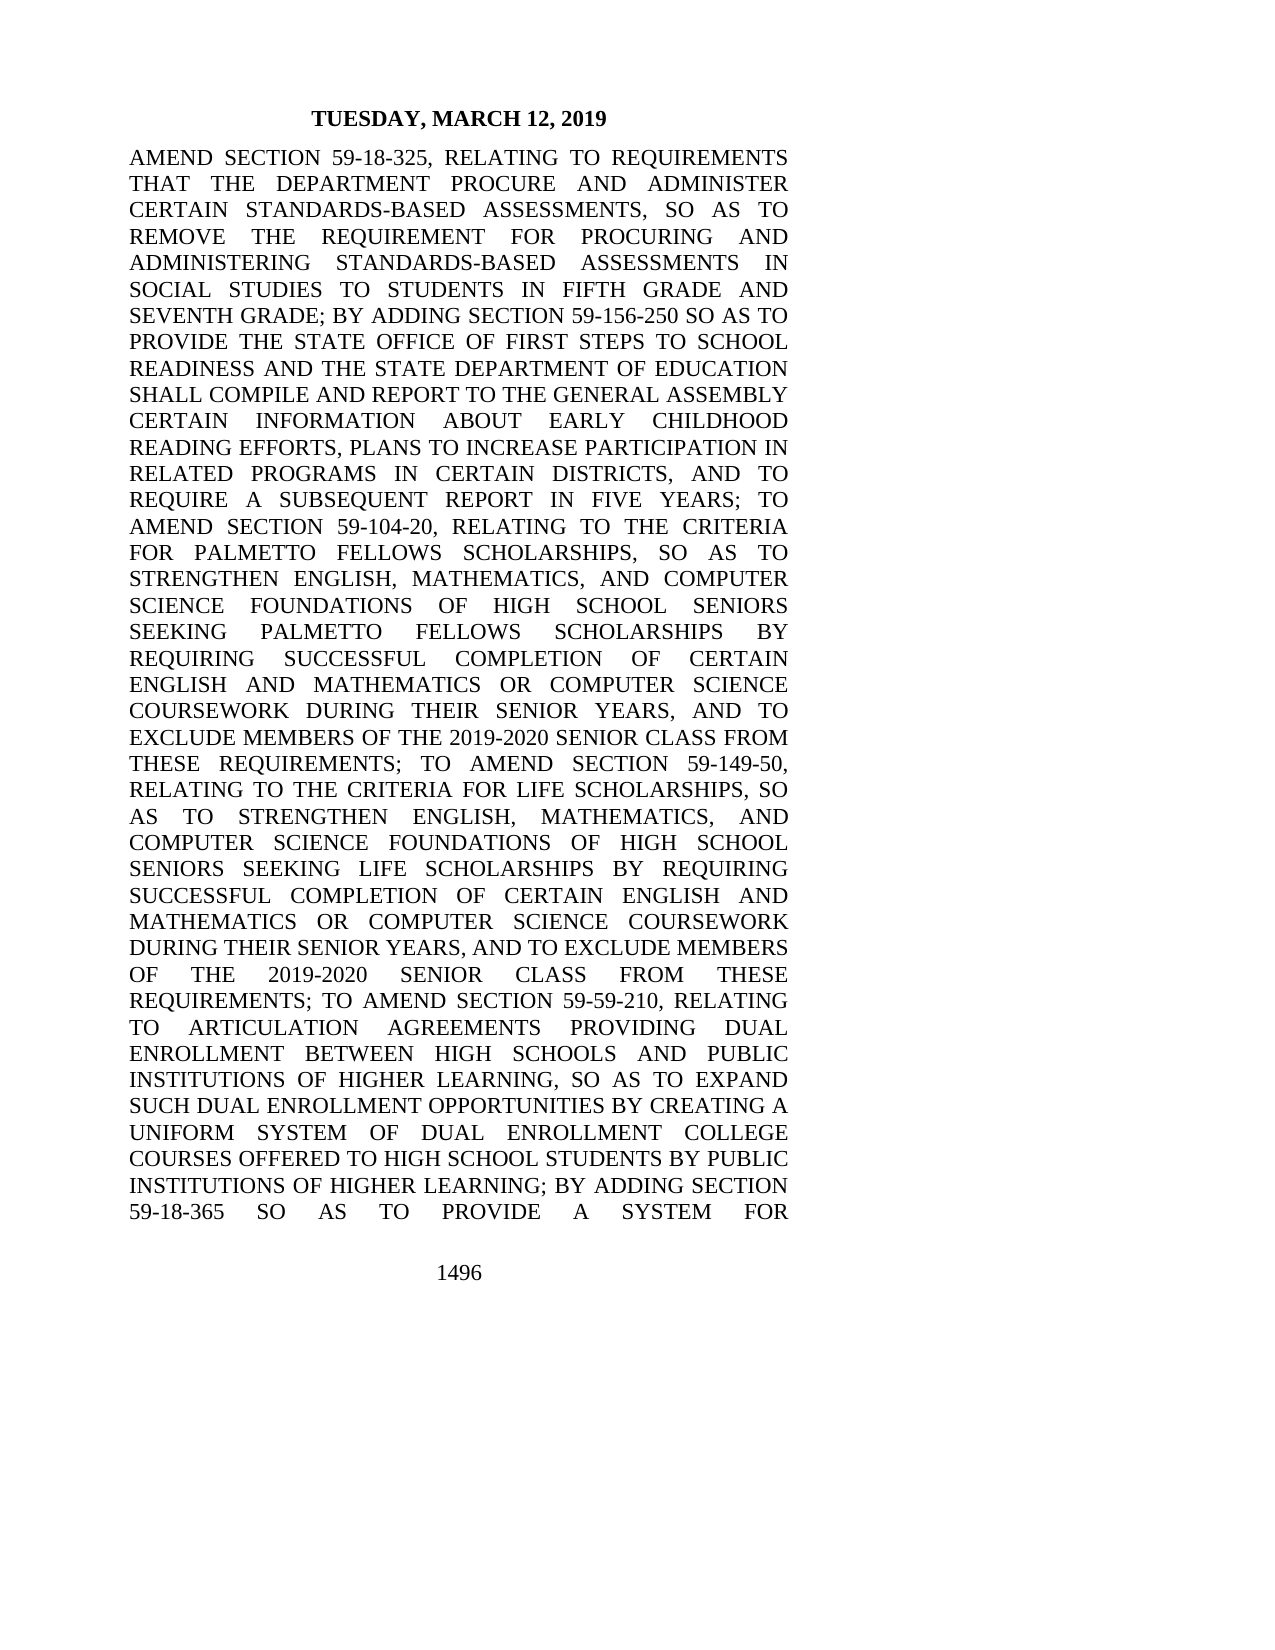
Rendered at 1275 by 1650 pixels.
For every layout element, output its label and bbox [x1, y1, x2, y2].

text [129, 144, 789, 1224]
